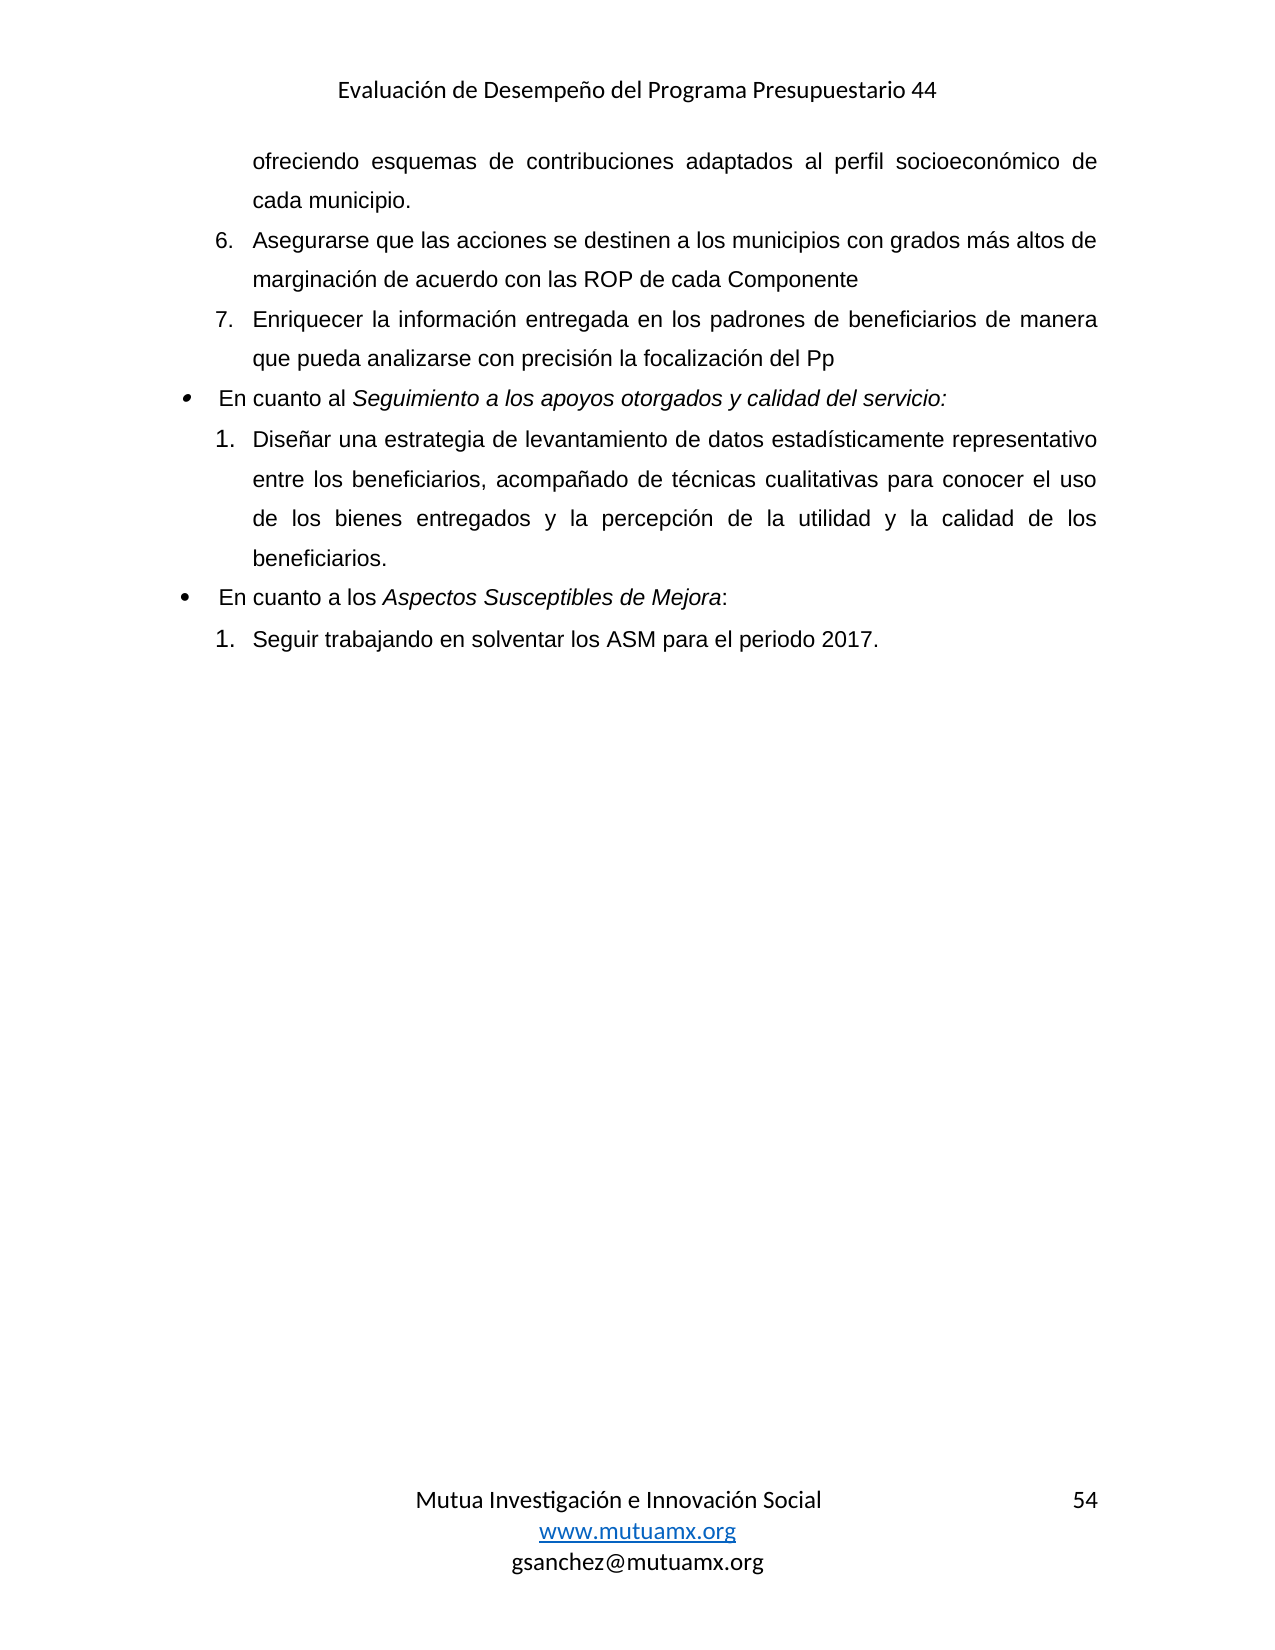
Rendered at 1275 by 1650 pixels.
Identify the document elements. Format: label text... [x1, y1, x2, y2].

list Seguir trabajando en solventar los ASM para el periodo 2017. [215, 624, 1098, 652]
list En cuanto a los Aspectos Susceptibles de Mejora: [181, 584, 1098, 611]
list Diseñar una estrategia de levantamiento de datos estadísticamente representativo entre los beneficiarios, acompañado de técnicas cualitativas para conocer el uso de los bienes entregados y la percepción de la utilidad y la calidad de los beneficiarios. [215, 424, 1098, 571]
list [215, 148, 1098, 213]
list En cuanto al Seguimiento a los apoyos otorgados y calidad del servicio: [181, 384, 1098, 411]
list Asegurarse que las acciones se destinen a los municipios con grados más altos de marginación de acuerdo con las ROP de cada Componente [215, 227, 1098, 292]
list Enriquecer la información entregada en los padrones de beneficiarios de manera que pueda analizarse con precisión la focalización del Pp [215, 306, 1098, 371]
